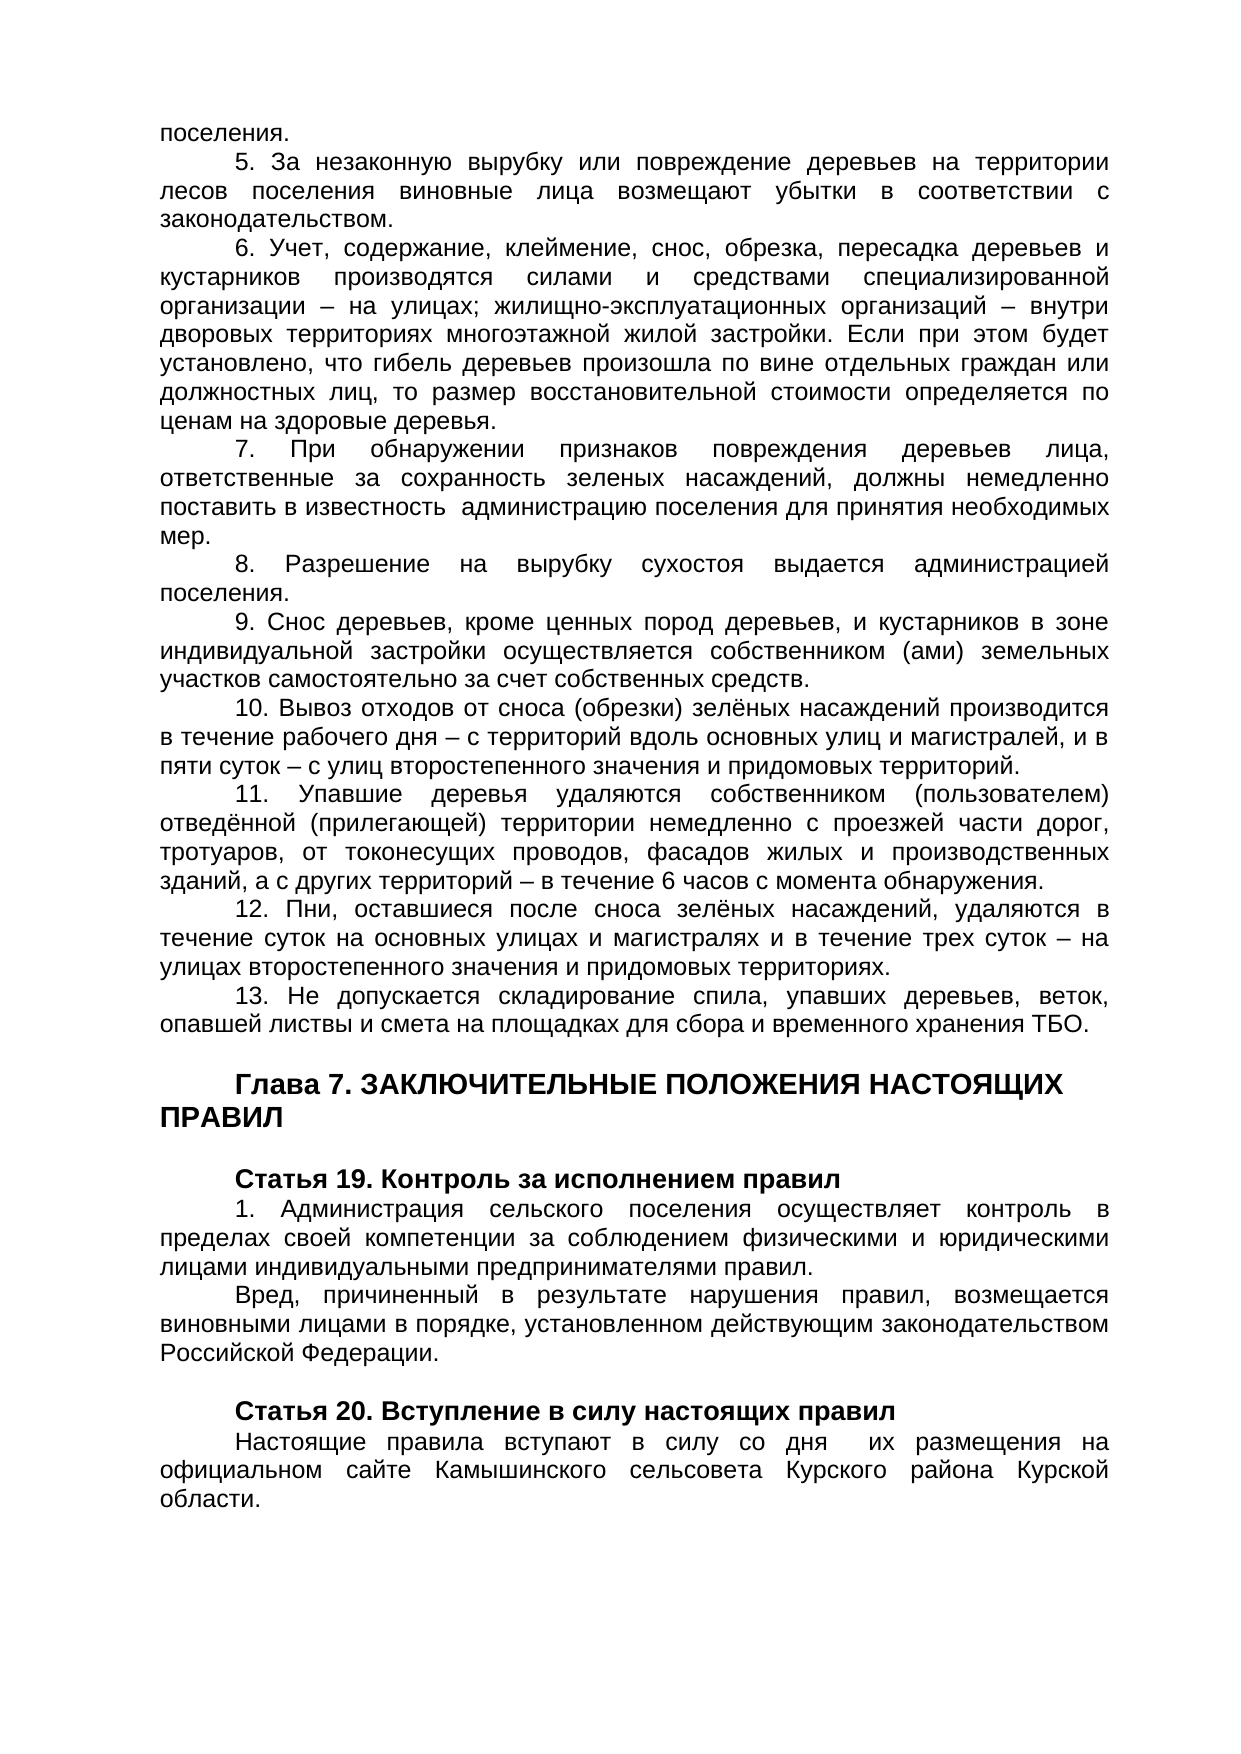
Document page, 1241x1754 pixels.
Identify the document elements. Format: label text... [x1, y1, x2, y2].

text 11. Упавшие деревья удаляются собственником (пользователем) отведённой (прилегающей) территории немедленно с проезжей части дорог, тротуаров, от токонесущих проводов, фасадов жилых и производственных зданий, а с других территорий – в течение 6 часов с момента обнаружения. [159, 779, 1110, 894]
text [159, 118, 1110, 147]
text 12. Пни, оставшиеся после сноса зелёных насаждений, удаляются в течение суток на основных улицах и магистралях и в течение трех суток – на улицах второстепенного значения и придомовых территориях. [159, 894, 1110, 981]
text 9. Снос деревьев, кроме ценных пород деревьев, и кустарников в зоне индивидуальной застройки осуществляется собственником (ами) земельных участков самостоятельно за счет собственных средств. [159, 607, 1110, 693]
text Статья 20. Вступление в силу настоящих правил [159, 1395, 1110, 1426]
text 5. За незаконную вырубку или повреждение деревьев на территории лесов поселения виновные лица возмещают убытки в соответствии с законодательством. [159, 147, 1110, 233]
text Настоящие правила вступают в силу со дня их размещения на официальном сайте Камышинского сельсовета Курского района Курской области. [159, 1426, 1110, 1513]
text 10. Вывоз отходов от сноса (обрезки) зелёных насаждений производится в течение рабочего дня – с территорий вдоль основных улиц и магистралей, и в пяти суток – с улиц второстепенного значения и придомовых территорий. [159, 693, 1110, 779]
text 8. Разрешение на вырубку сухостоя выдается администрацией поселения. [159, 549, 1110, 607]
subtitle Статья 19. Контроль за исполнением правил [159, 1163, 1110, 1194]
text 7. При обнаружении признаков повреждения деревьев лица, ответственные за сохранность зеленых насаждений, должны немедленно поставить в известность администрацию поселения для принятия необходимых мер. [159, 434, 1110, 549]
text 13. Не допускается складирование спила, упавших деревьев, веток, опавшей листвы и смета на площадках для сбора и временного хранения ТБО. [159, 981, 1110, 1038]
text Вред, причиненный в результате нарушения правил, возмещается виновными лицами в порядке, установленном действующим законодательством Российской Федерации. [159, 1280, 1110, 1366]
text 1. Администрация сельского поселения осуществляет контроль в пределах своей компетенции за соблюдением физическими и юридическими лицами индивидуальными предпринимателями правил. [159, 1194, 1110, 1280]
text 6. Учет, содержание, клеймение, снос, обрезка, пересадка деревьев и кустарников производятся силами и средствами специализированной организации – на улицах; жилищно-эксплуатационных организаций – внутри дворовых территориях многоэтажной жилой застройки. Если при этом будет установлено, что гибель деревьев произошла по вине отдельных граждан или должностных лиц, то размер восстановительной стоимости определяется по ценам на здоровые деревья. [159, 233, 1110, 434]
subtitle Глава 7. ЗАКЛЮЧИТЕЛЬНЫЕ ПОЛОЖЕНИЯ НАСТОЯЩИХ ПРАВИЛ [159, 1067, 1110, 1134]
